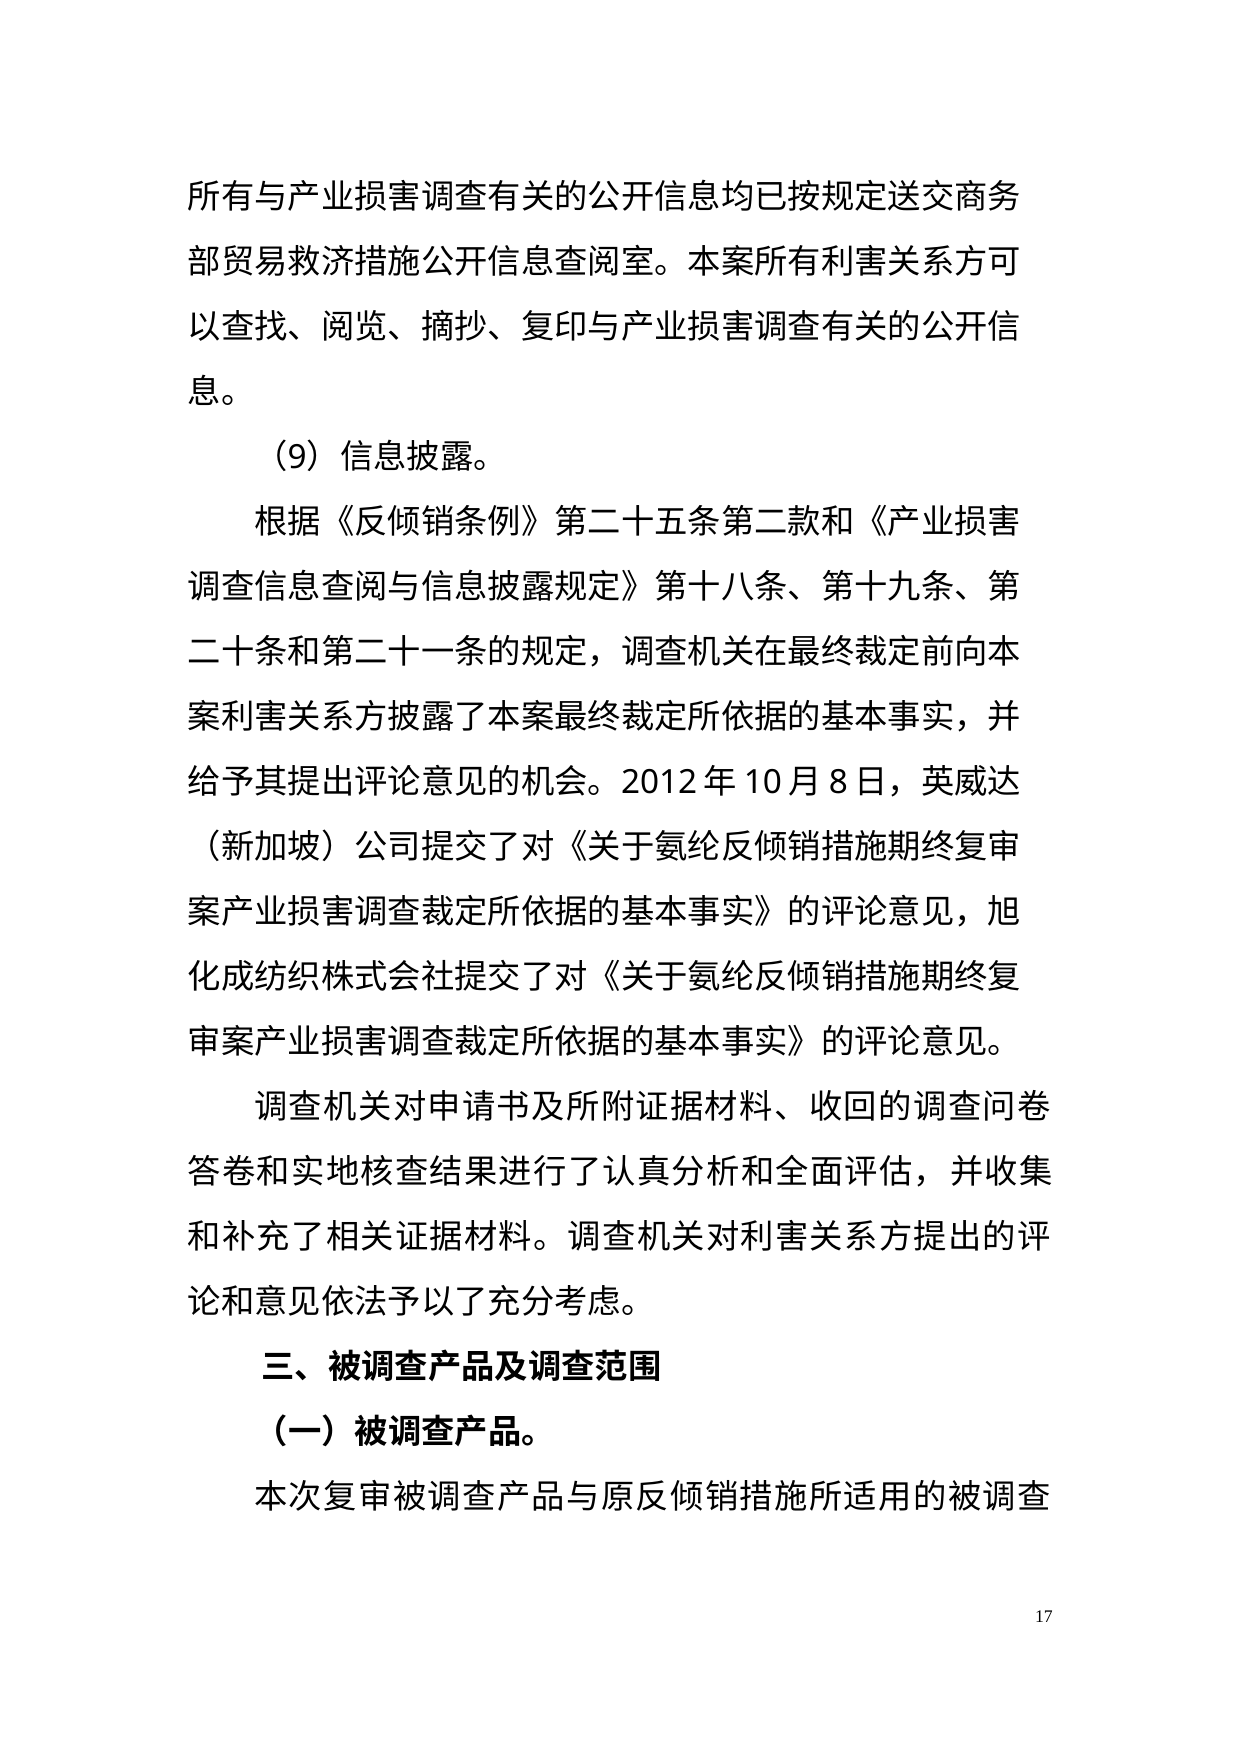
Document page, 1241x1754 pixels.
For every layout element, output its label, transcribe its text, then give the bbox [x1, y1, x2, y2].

text 三、被调查产品及调查范围 [187, 1332, 1053, 1397]
text （9）信息披露。 [254, 422, 1053, 487]
text 根据《反倾销条例》第二十五条第二款和《产业损害调查信息查阅与信息披露规定》第十八条、第十九条、第二十条和第二十一条的规定，调查机关在最终裁定前向本案利害关系方披露了本案最终裁定所依据的基本事实，并给予其提出评论意见的机会。2012年10月8日，英威达（新加坡）公司提交了对《关于氨纶反倾销措施期终复审案产业损害调查裁定所依据的基本事实》的评论意见，旭化成纺织株式会社提交了对《关于氨纶反倾销措施期终复审案产业损害调查裁定所依据的基本事实》的评论意见。 [187, 487, 1053, 1072]
text 调查机关对申请书及所附证据材料、收回的调查问卷答卷和实地核查结果进行了认真分析和全面评估，并收集和补充了相关证据材料。调查机关对利害关系方提出的评论和意见依法予以了充分考虑。 [187, 1072, 1053, 1332]
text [187, 162, 1053, 422]
text （一）被调查产品。 [187, 1397, 1053, 1462]
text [187, 1462, 1053, 1527]
